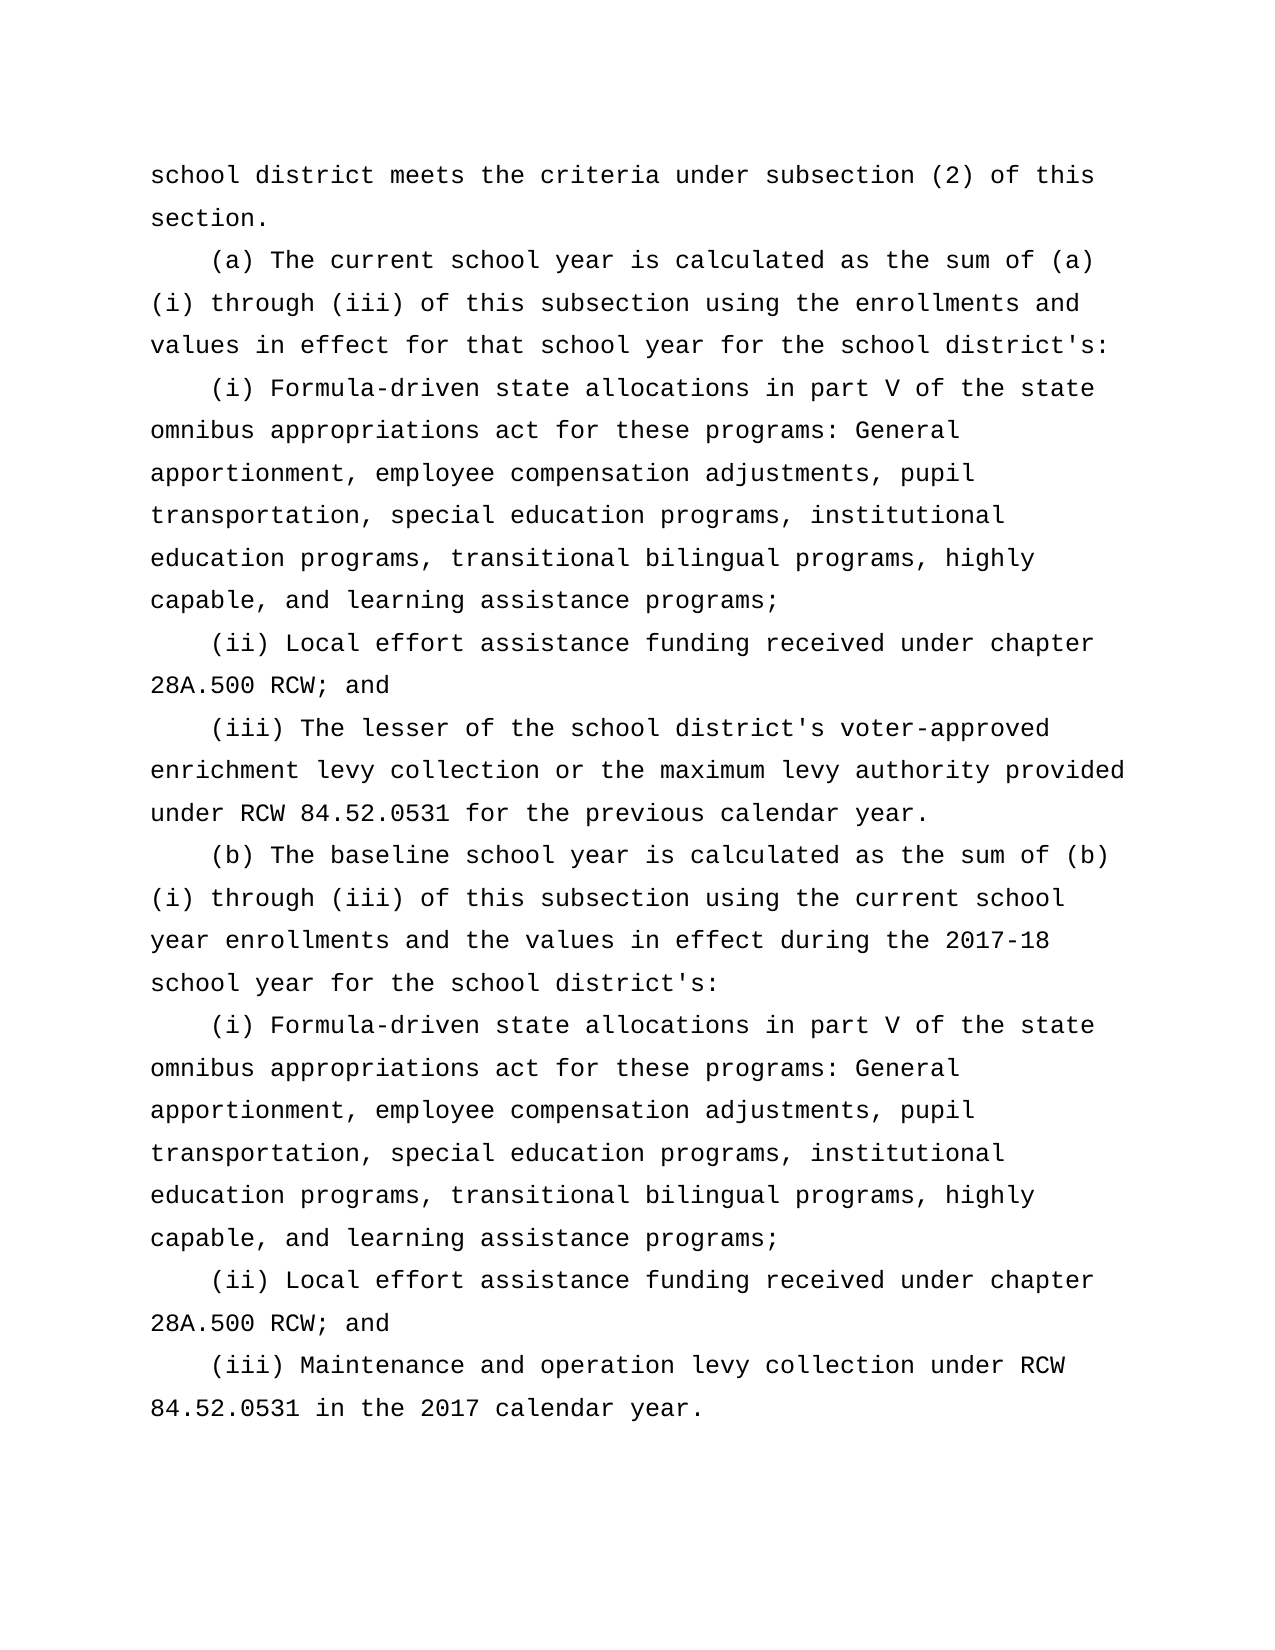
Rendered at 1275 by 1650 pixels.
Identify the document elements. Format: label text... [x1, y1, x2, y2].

text (iii) Maintenance and operation levy collection under RCW 84.52.0531 in the 2017 calendar year. [150, 1340, 1125, 1425]
text (ii) Local effort assistance funding received under chapter 28A.500 RCW; and [150, 617, 1125, 702]
text (i) Formula-driven state allocations in part V of the state omnibus appropriations act for these programs: General apportionment, employee compensation adjustments, pupil transportation, special education programs, institutional education programs, transitional bilingual programs, highly capable, and learning assistance programs; [150, 362, 1125, 617]
text (a) The current school year is calculated as the sum of (a)(i) through (iii) of this subsection using the enrollments and values in effect for that school year for the school district's: [150, 235, 1125, 362]
text (ii) Local effort assistance funding received under chapter 28A.500 RCW; and [150, 1255, 1125, 1340]
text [150, 150, 1125, 235]
text (iii) The lesser of the school district's voter-approved enrichment levy collection or the maximum levy authority provided under RCW 84.52.0531 for the previous calendar year. [150, 702, 1125, 830]
text (b) The baseline school year is calculated as the sum of (b)(i) through (iii) of this subsection using the current school year enrollments and the values in effect during the 2017-18 school year for the school district's: [150, 830, 1125, 1000]
text (i) Formula-driven state allocations in part V of the state omnibus appropriations act for these programs: General apportionment, employee compensation adjustments, pupil transportation, special education programs, institutional education programs, transitional bilingual programs, highly capable, and learning assistance programs; [150, 1000, 1125, 1255]
